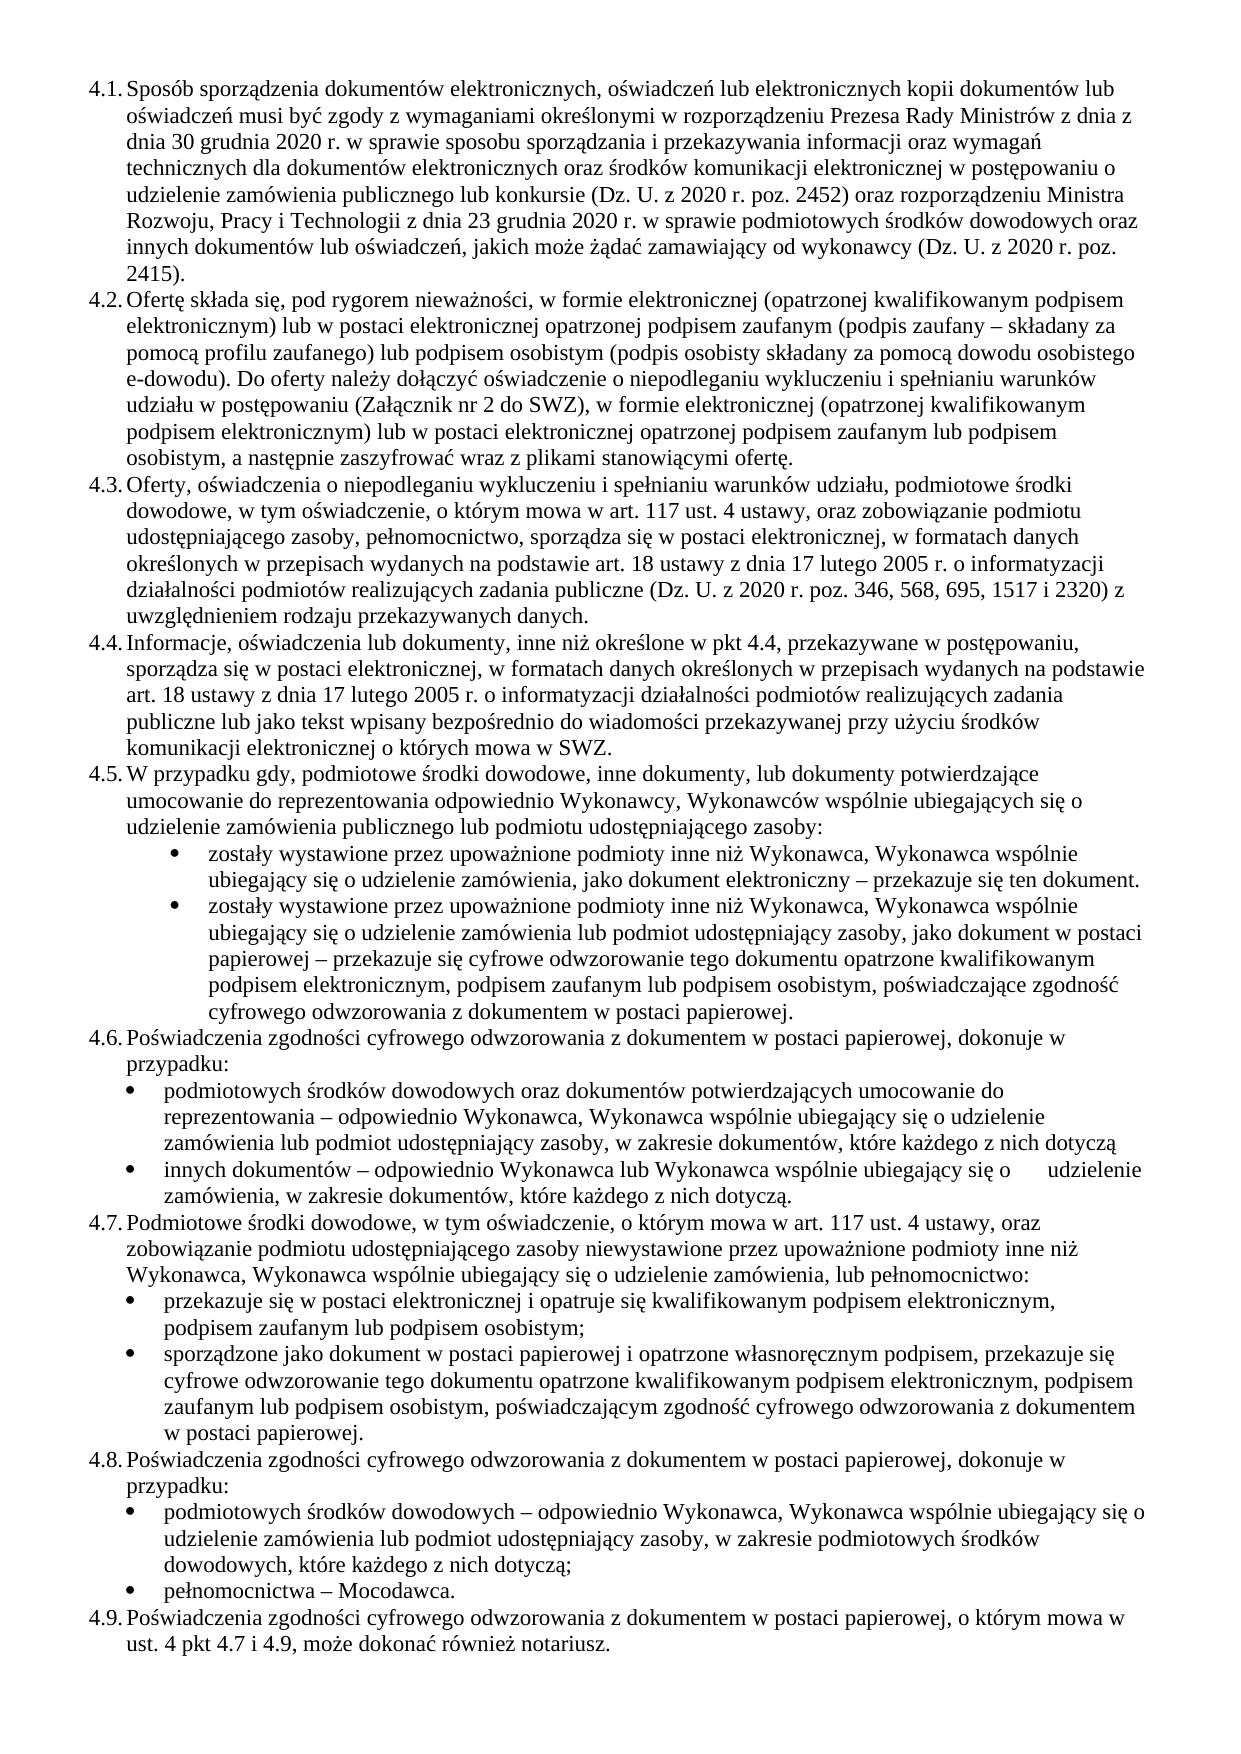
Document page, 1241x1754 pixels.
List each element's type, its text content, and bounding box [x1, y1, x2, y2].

text 4.1. Sposób sporządzenia dokumentów elektronicznych, oświadczeń lub elektronicznych kopii dokumentów lub oświadczeń musi być zgody z wymaganiami określonymi w rozporządzeniu Prezesa Rady Ministrów z dnia z dnia 30 grudnia 2020 r. w sprawie sposobu sporządzania i przekazywania informacji oraz wymagań technicznych dla dokumentów elektronicznych oraz środków komunikacji elektronicznej w postępowaniu o udzielenie zamówienia publicznego lub konkursie (Dz. U. z 2020 r. poz. 2452) oraz rozporządzeniu Ministra Rozwoju, Pracy i Technologii z dnia 23 grudnia 2020 r. w sprawie podmiotowych środków dowodowych oraz innych dokumentów lub oświadczeń, jakich może żądać zamawiający od wykonawcy (Dz. U. z 2020 r. poz. 2415). [89, 75, 1151, 286]
text 4.9. Poświadczenia zgodności cyfrowego odwzorowania z dokumentem w postaci papierowej, o którym mowa w ust. 4 pkt 4.7 i 4.9, może dokonać również notariusz. [89, 1604, 1151, 1657]
text 4.2. Ofertę składa się, pod rygorem nieważności, w formie elektronicznej (opatrzonej kwalifikowanym podpisem elektronicznym) lub w postaci elektronicznej opatrzonej podpisem zaufanym (podpis zaufany – składany za pomocą profilu zaufanego) lub podpisem osobistym (podpis osobisty składany za pomocą dowodu osobistego e-dowodu). Do oferty należy dołączyć oświadczenie o niepodleganiu wykluczeniu i spełnianiu warunków udziału w postępowaniu (Załącznik nr 2 do SWZ), w formie elektronicznej (opatrzonej kwalifikowanym podpisem elektronicznym) lub w postaci elektronicznej opatrzonej podpisem zaufanym lub podpisem osobistym, a następnie zaszyfrować wraz z plikami stanowiącymi ofertę. [89, 286, 1151, 471]
list podmiotowych środków dowodowych – odpowiednio Wykonawca, Wykonawca wspólnie ubiegający się o udzielenie zamówienia lub podmiot udostępniający zasoby, w zakresie podmiotowych środków dowodowych, które każdego z nich dotyczą; [126, 1498, 1151, 1577]
text 4.8. Poświadczenia zgodności cyfrowego odwzorowania z dokumentem w postaci papierowej, dokonuje w przypadku: [89, 1446, 1151, 1498]
list pełnomocnictwa – Mocodawca. [126, 1577, 1151, 1604]
list zostały wystawione przez upoważnione podmioty inne niż Wykonawca, Wykonawca wspólnie ubiegający się o udzielenie zamówienia lub podmiot udostępniający zasoby, jako dokument w postaci papierowej – przekazuje się cyfrowe odwzorowanie tego dokumentu opatrzone kwalifikowanym podpisem elektronicznym, podpisem zaufanym lub podpisem osobistym, poświadczające zgodność cyfrowego odwzorowania z dokumentem w postaci papierowej. [171, 892, 1151, 1024]
text 4.5. W przypadku gdy, podmiotowe środki dowodowe, inne dokumenty, lub dokumenty potwierdzające umocowanie do reprezentowania odpowiednio Wykonawcy, Wykonawców wspólnie ubiegających się o udzielenie zamówienia publicznego lub podmiotu udostępniającego zasoby: [89, 761, 1151, 839]
text 4.4. Informacje, oświadczenia lub dokumenty, inne niż określone w pkt 4.4, przekazywane w postępowaniu, sporządza się w postaci elektronicznej, w formatach danych określonych w przepisach wydanych na podstawie art. 18 ustawy z dnia 17 lutego 2005 r. o informatyzacji działalności podmiotów realizujących zadania publiczne lub jako tekst wpisany bezpośrednio do wiadomości przekazywanej przy użyciu środków komunikacji elektronicznej o których mowa w SWZ. [89, 629, 1151, 761]
list przekazuje się w postaci elektronicznej i opatruje się kwalifikowanym podpisem elektronicznym, podpisem zaufanym lub podpisem osobistym; [126, 1288, 1151, 1340]
list zostały wystawione przez upoważnione podmioty inne niż Wykonawca, Wykonawca wspólnie ubiegający się o udzielenie zamówienia, jako dokument elektroniczny – przekazuje się ten dokument. [171, 839, 1151, 892]
text 4.6. Poświadczenia zgodności cyfrowego odwzorowania z dokumentem w postaci papierowej, dokonuje w przypadku: [89, 1024, 1151, 1077]
text 4.3. Oferty, oświadczenia o niepodleganiu wykluczeniu i spełnianiu warunków udziału, podmiotowe środki dowodowe, w tym oświadczenie, o którym mowa w art. 117 ust. 4 ustawy, oraz zobowiązanie podmiotu udostępniającego zasoby, pełnomocnictwo, sporządza się w postaci elektronicznej, w formatach danych określonych w przepisach wydanych na podstawie art. 18 ustawy z dnia 17 lutego 2005 r. o informatyzacji działalności podmiotów realizujących zadania publiczne (Dz. U. z 2020 r. poz. 346, 568, 695, 1517 i 2320) z uwzględnieniem rodzaju przekazywanych danych. [89, 471, 1151, 629]
list innych dokumentów – odpowiednio Wykonawca lub Wykonawca wspólnie ubiegający się o udzielenie zamówienia, w zakresie dokumentów, które każdego z nich dotyczą. [126, 1156, 1151, 1208]
text 4.7. Podmiotowe środki dowodowe, w tym oświadczenie, o którym mowa w art. 117 ust. 4 ustawy, oraz zobowiązanie podmiotu udostępniającego zasoby niewystawione przez upoważnione podmioty inne niż Wykonawca, Wykonawca wspólnie ubiegający się o udzielenie zamówienia, lub pełnomocnictwo: [89, 1208, 1151, 1288]
list podmiotowych środków dowodowych oraz dokumentów potwierdzających umocowanie do reprezentowania – odpowiednio Wykonawca, Wykonawca wspólnie ubiegający się o udzielenie zamówienia lub podmiot udostępniający zasoby, w zakresie dokumentów, które każdego z nich dotyczą [126, 1077, 1151, 1156]
list sporządzone jako dokument w postaci papierowej i opatrzone własnoręcznym podpisem, przekazuje się cyfrowe odwzorowanie tego dokumentu opatrzone kwalifikowanym podpisem elektronicznym, podpisem zaufanym lub podpisem osobistym, poświadczającym zgodność cyfrowego odwzorowania z dokumentem w postaci papierowej. [126, 1340, 1151, 1446]
